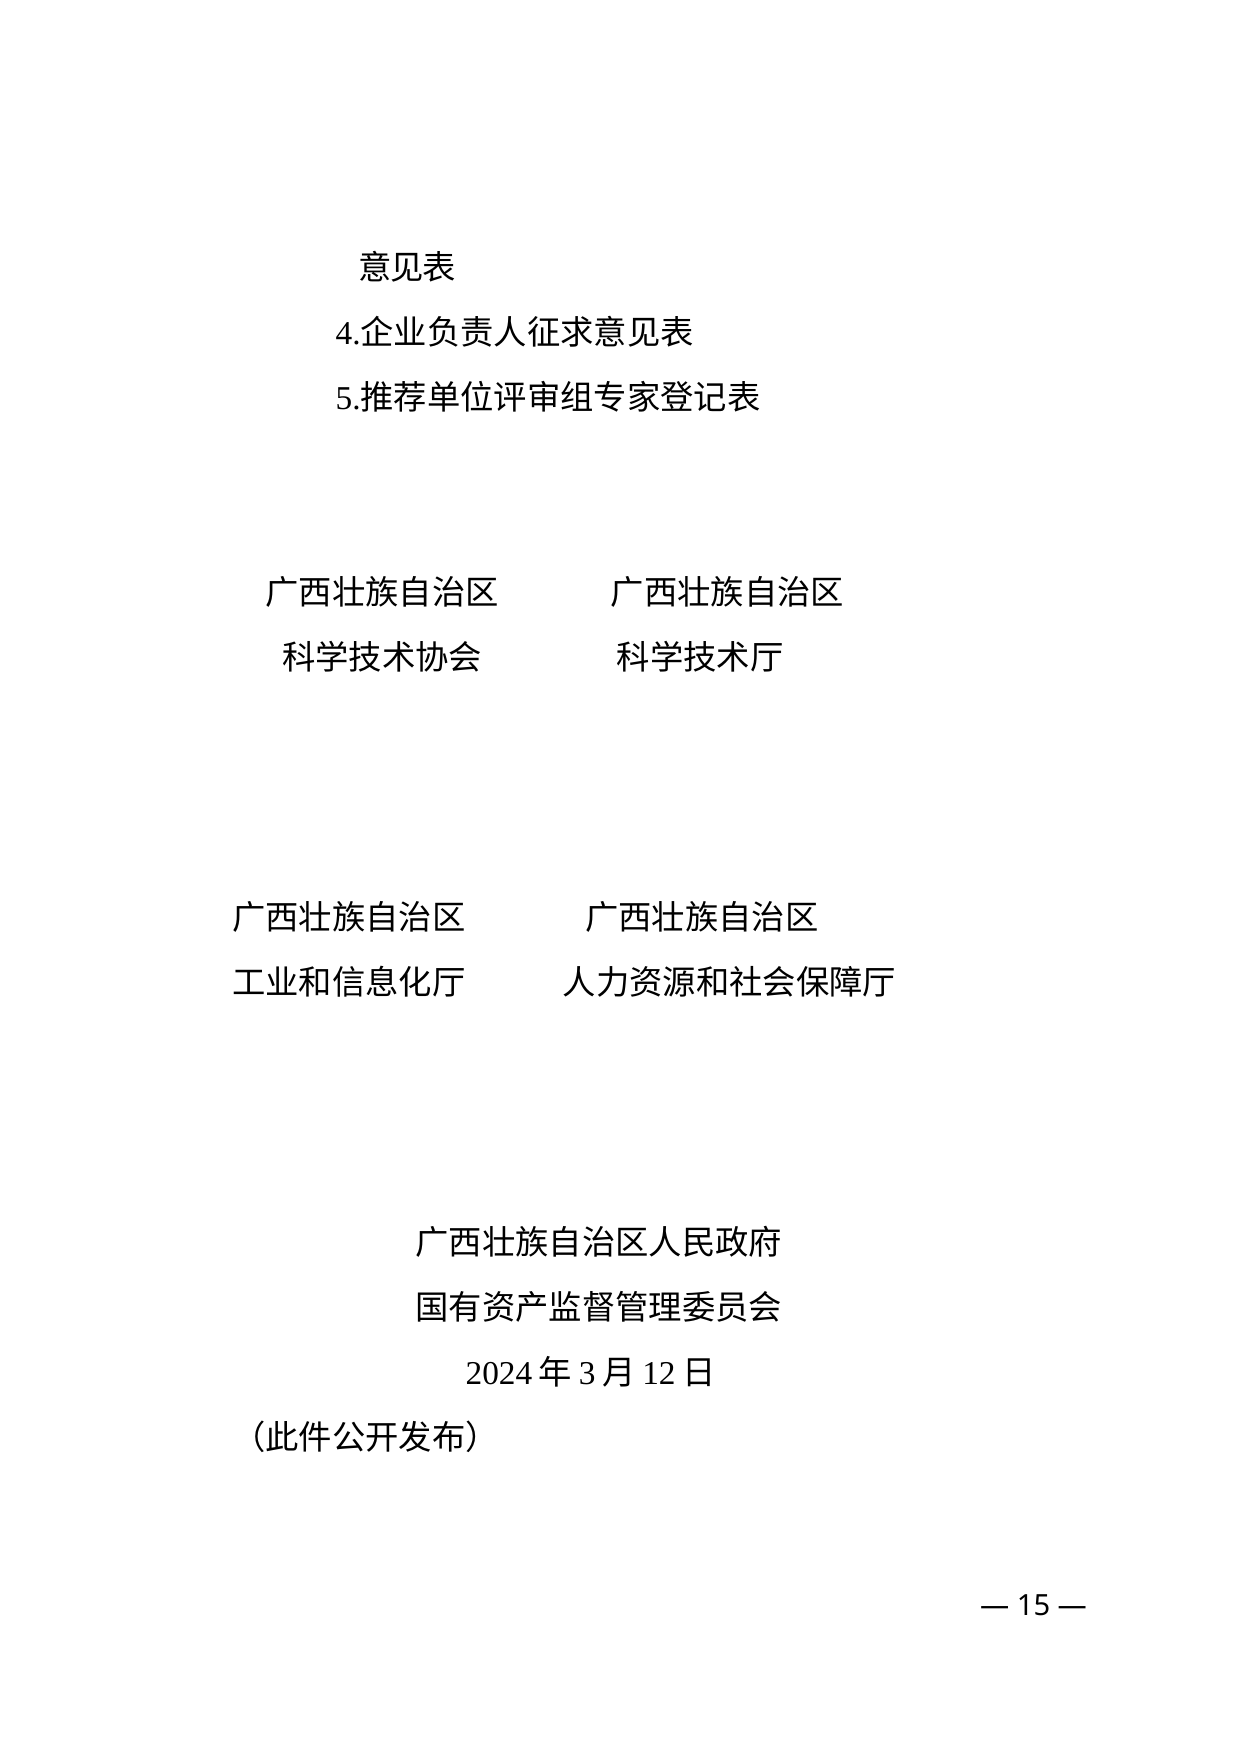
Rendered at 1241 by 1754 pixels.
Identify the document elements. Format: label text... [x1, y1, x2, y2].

text 4.企业负责人征求意见表 [165, 298, 1087, 363]
text （此件公开发布） [165, 1403, 1087, 1468]
text 广西壮族自治区 广西壮族自治区 [165, 558, 1087, 623]
text 工业和信息化厅 人力资源和社会保障厅 [165, 948, 1087, 1013]
text 5.推荐单位评审组专家登记表 [165, 363, 1087, 428]
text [336, 233, 1087, 298]
text 广西壮族自治区 广西壮族自治区 [165, 883, 1087, 948]
text 2024年3月12日 [165, 1338, 1087, 1403]
text 科学技术协会 科学技术厅 [165, 623, 1087, 688]
text 广西壮族自治区人民政府 [165, 1208, 1087, 1273]
text 国有资产监督管理委员会 [165, 1273, 1087, 1338]
